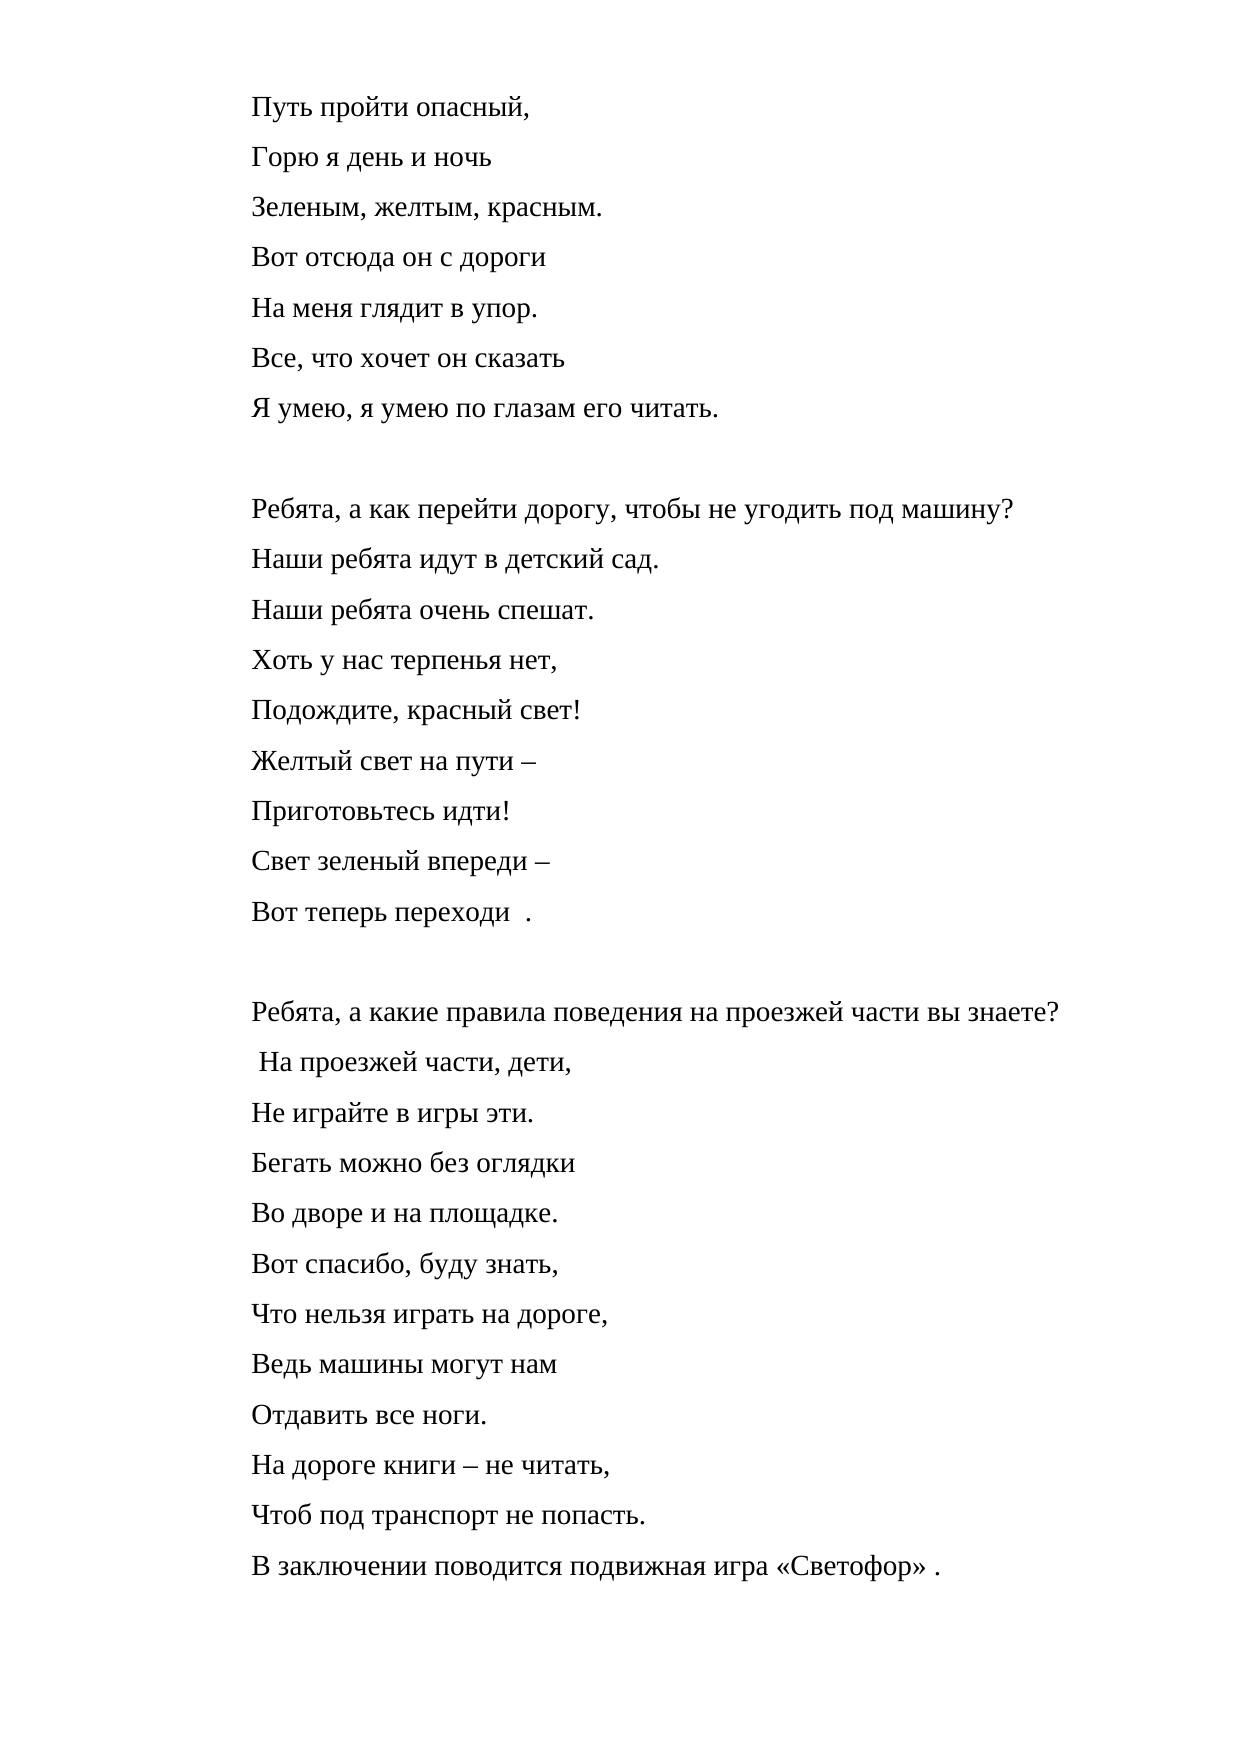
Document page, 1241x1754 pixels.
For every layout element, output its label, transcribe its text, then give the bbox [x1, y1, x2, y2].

text Не играйте в игры эти. [177, 1095, 1181, 1128]
text Приготовьтесь идти! [177, 793, 1181, 827]
text На проезжей части, дети, [177, 1044, 1181, 1078]
text Горю я день и ночь [177, 139, 1181, 172]
text Хоть у нас терпенья нет, [177, 642, 1181, 676]
text Отдавить все ноги. [177, 1397, 1181, 1430]
text Все, что хочет он сказать [177, 340, 1181, 374]
text Путь пройти опасный, [177, 89, 1181, 122]
text Чтоб под транспорт не попасть. [177, 1497, 1181, 1531]
text На меня глядит в упор. [177, 290, 1181, 323]
text Вот теперь переходи . [177, 894, 1181, 927]
text Я умею, я умею по глазам его читать. [177, 391, 1181, 424]
text Во дворе и на площадке. [177, 1196, 1181, 1229]
text Ведь машины могут нам [177, 1346, 1181, 1380]
text Наши ребята очень спешат. [177, 592, 1181, 625]
text Ребята, а какие правила поведения на проезжей части вы знаете? [177, 994, 1181, 1028]
text Ребята, а как перейти дорогу, чтобы не угодить под машину? [177, 491, 1181, 525]
text Бегать можно без оглядки [177, 1145, 1181, 1179]
text Что нельзя играть на дороге, [177, 1296, 1181, 1330]
text Вот отсюда он с дороги [177, 239, 1181, 273]
text Свет зеленый впереди – [177, 843, 1181, 877]
text Желтый свет на пути – [177, 743, 1181, 776]
text Наши ребята идут в детский сад. [177, 541, 1181, 575]
text На дороге книги – не читать, [177, 1447, 1181, 1481]
text Зеленым, желтым, красным. [177, 189, 1181, 223]
text Подождите, красный свет! [177, 692, 1181, 726]
text В заключении поводится подвижная игра «Светофор» . [177, 1548, 1181, 1581]
text Вот спасибо, буду знать, [177, 1246, 1181, 1279]
